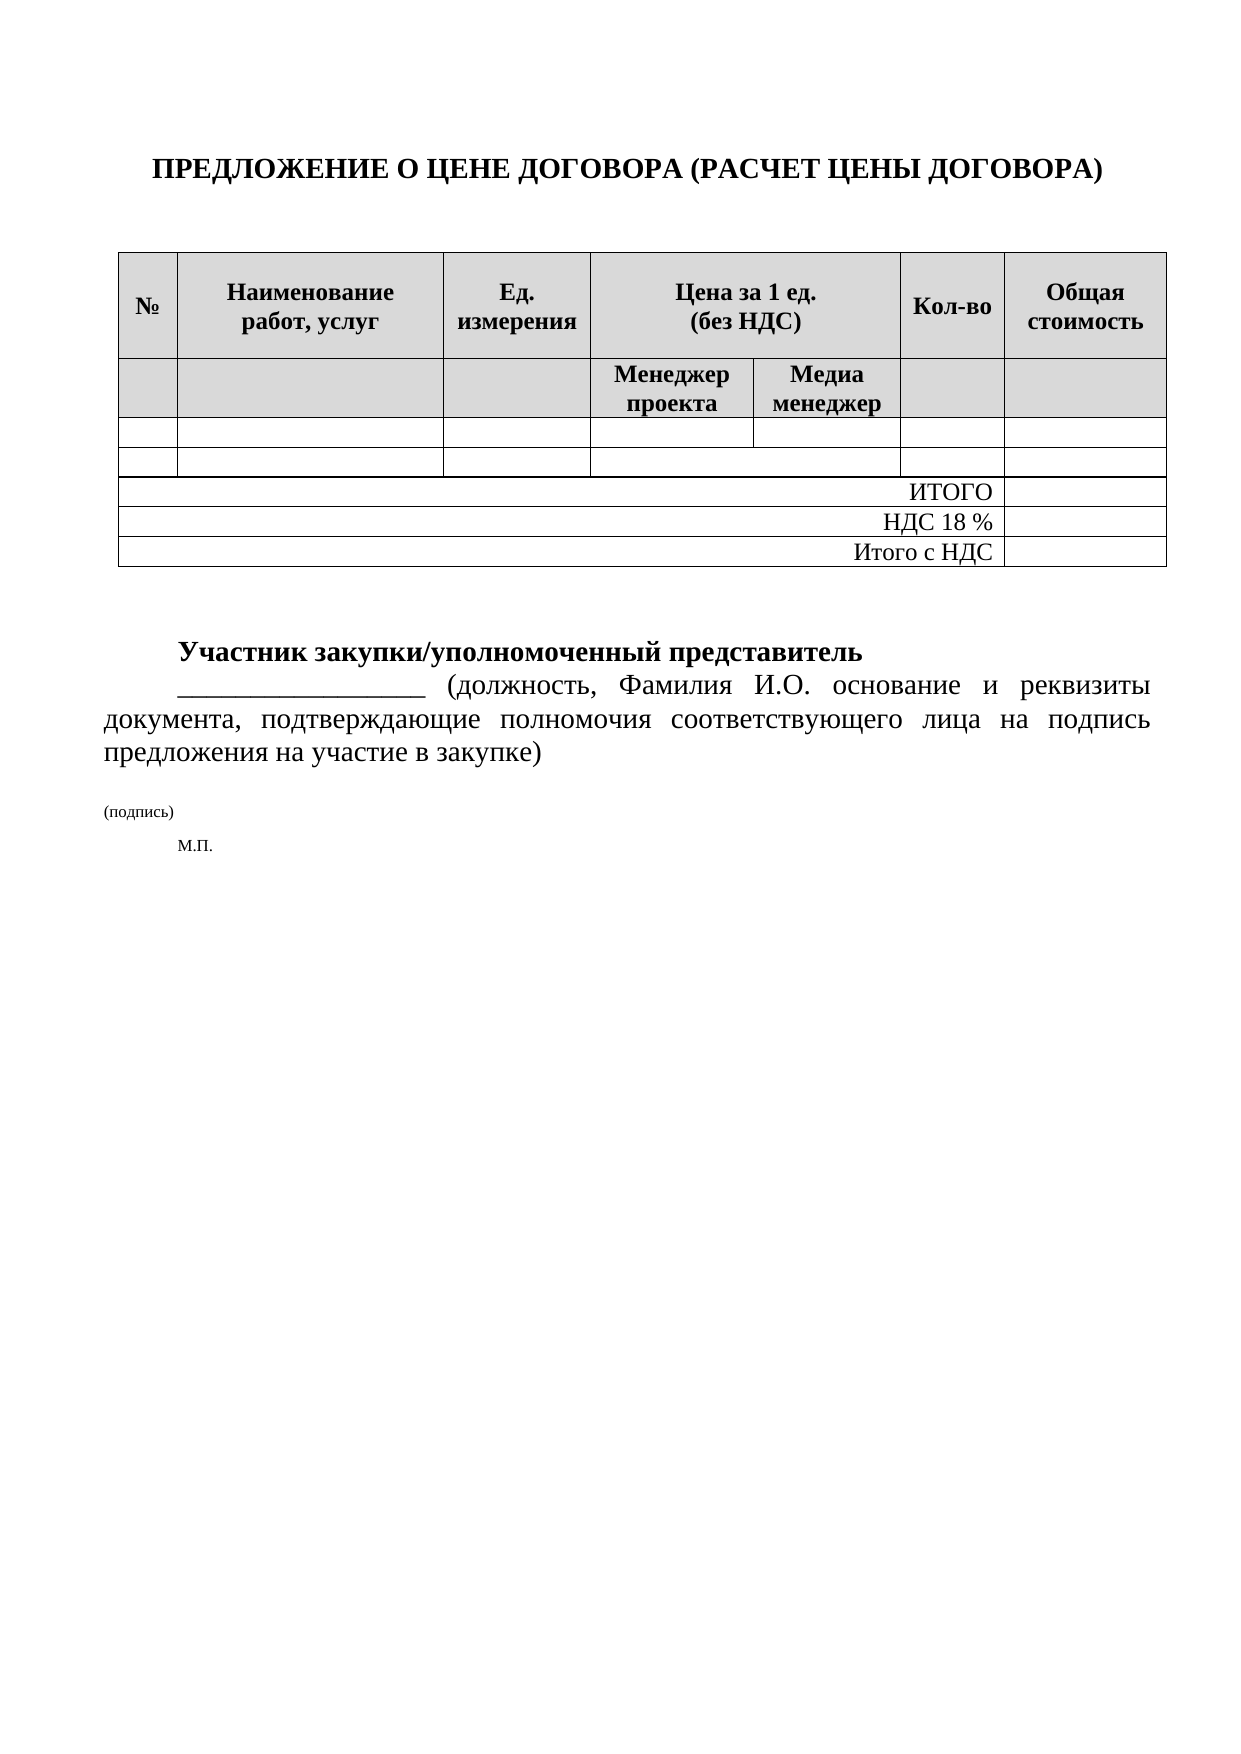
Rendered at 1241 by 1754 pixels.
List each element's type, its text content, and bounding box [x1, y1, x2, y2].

table_header Кол-во [901, 253, 1004, 358]
table_cell [178, 448, 443, 476]
text _________________ (должность, Фамилия И.О. основание и реквизиты документа, подтверждающие полномочия соответствующего лица на подпись предложения на участие в закупке) [103, 667, 1152, 768]
text М.П. [103, 835, 1152, 869]
table_header № [119, 253, 177, 358]
table_cell [1005, 448, 1166, 476]
text ПРЕДЛОЖЕНИЕ О ЦЕНЕ ДОГОВОРА (РАСЧЕТ ЦЕНЫ ДОГОВОРА) [103, 152, 1152, 185]
table_cell [1005, 478, 1166, 506]
table_cell [119, 418, 177, 447]
text Участник закупки/уполномоченный представитель [103, 634, 1152, 667]
table_cell [119, 359, 177, 417]
table_cell [444, 418, 590, 447]
table_cell [1005, 507, 1166, 536]
table_header Общая стоимость [1005, 253, 1166, 358]
table_cell [901, 359, 1004, 417]
table_header Цена за 1 ед. (без НДС) [591, 253, 900, 358]
table_cell [591, 418, 753, 447]
text (подпись) [103, 802, 1152, 835]
table_cell [1005, 537, 1166, 566]
table_cell ИТОГО [119, 478, 1004, 506]
table_header Ед. измерения [444, 253, 590, 358]
table_cell [444, 359, 590, 417]
table_cell [178, 418, 443, 447]
table_cell [178, 359, 443, 417]
table_cell [901, 418, 1004, 447]
table_header Наименование работ, услуг [178, 253, 443, 358]
table_cell [591, 448, 900, 476]
table_cell [444, 448, 590, 476]
table_cell Медиа менеджер [754, 359, 900, 417]
table_cell [1005, 359, 1166, 417]
table_cell [1005, 418, 1166, 447]
table_cell НДС 18 % [119, 507, 1004, 536]
table_cell [901, 448, 1004, 476]
table_cell Итого с НДС [119, 537, 1004, 566]
table_cell Менеджер проекта [591, 359, 753, 417]
table_cell [119, 448, 177, 476]
table_cell [754, 418, 900, 447]
